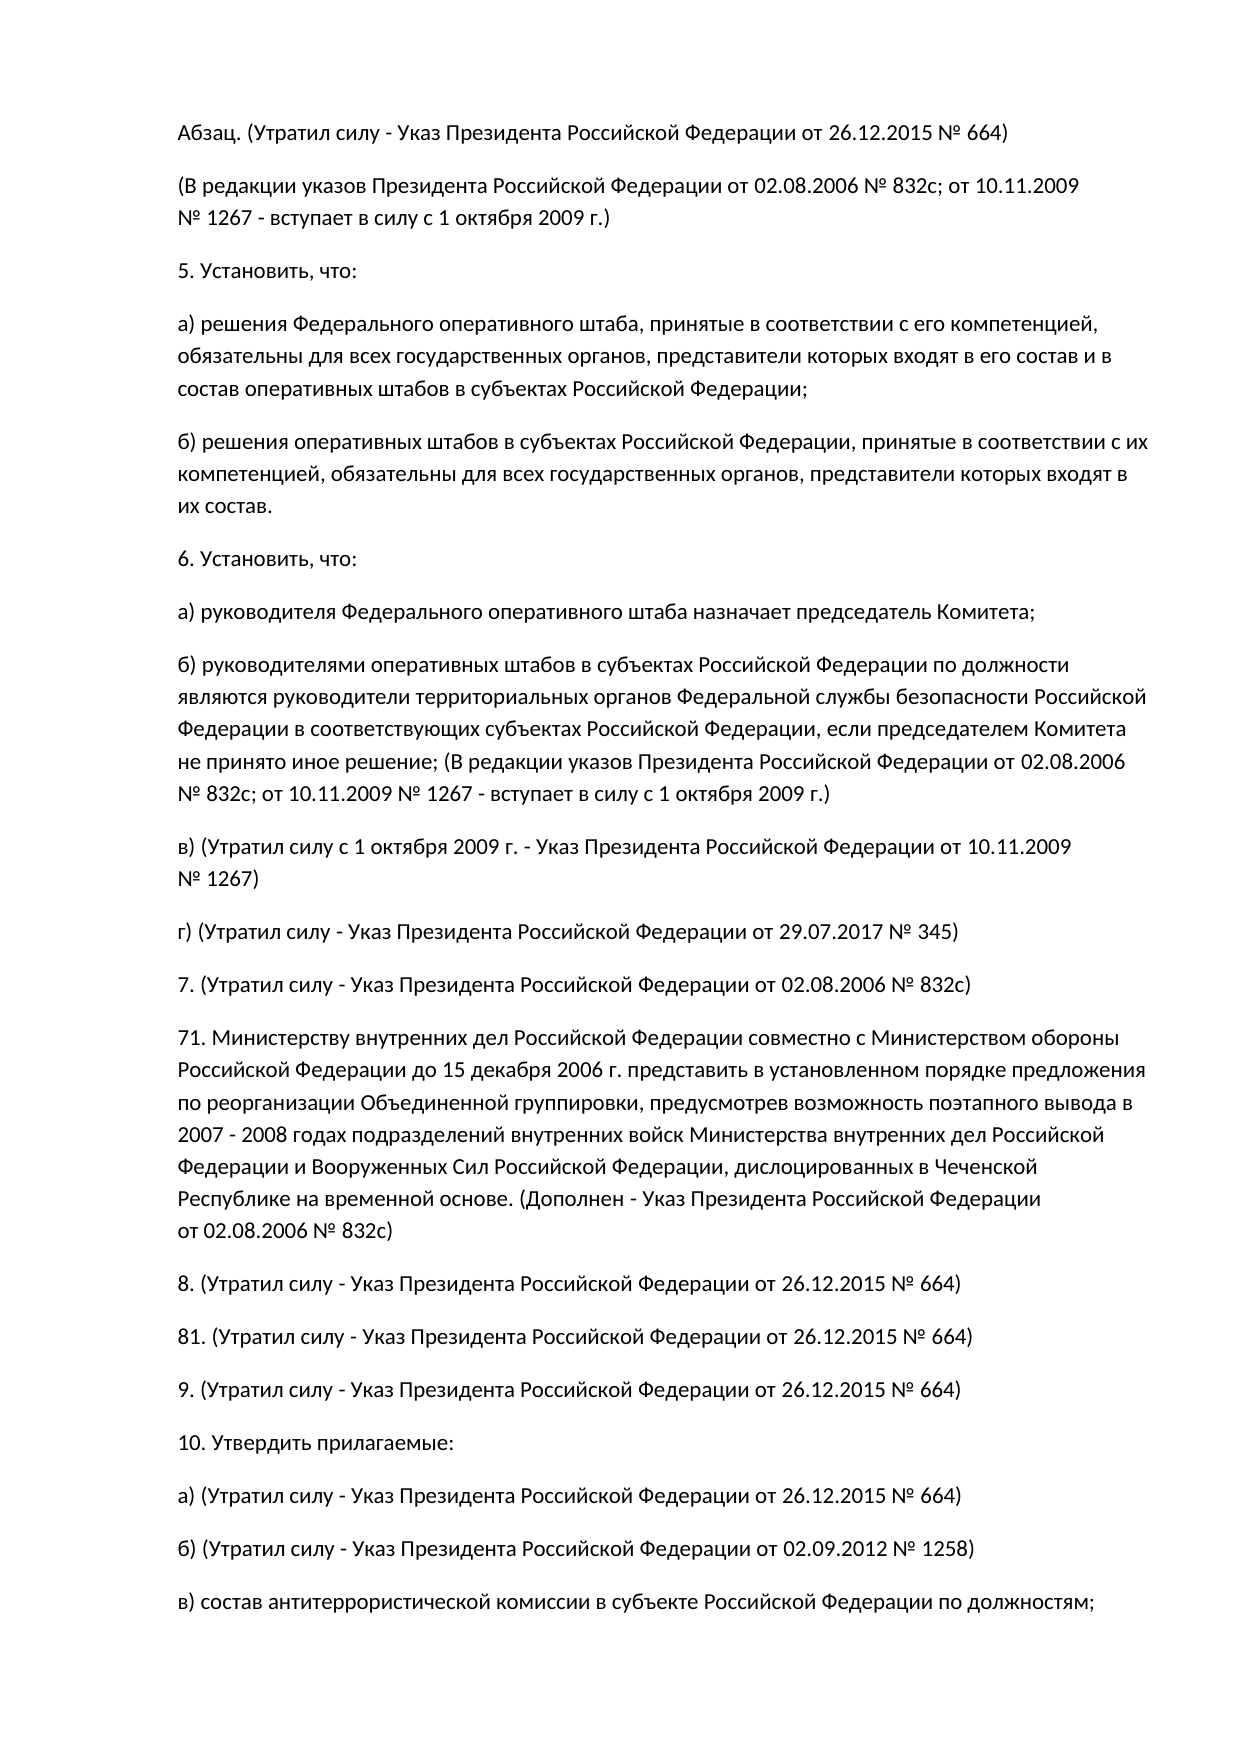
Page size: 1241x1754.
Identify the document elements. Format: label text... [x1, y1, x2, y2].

text 6. Установить, что: [177, 544, 1152, 572]
text 81. (Утратил силу - Указ Президента Российской Федерации от 26.12.2015 № 664) [177, 1322, 1152, 1350]
text а) решения Федерального оперативного штаба, принятые в соответствии с его компетенцией, обязательны для всех государственных органов, представители которых входят в его состав и в состав оперативных штабов в субъектах Российской Федерации; [177, 309, 1152, 402]
text 10. Утвердить прилагаемые: [177, 1428, 1152, 1456]
text 9. (Утратил силу - Указ Президента Российской Федерации от 26.12.2015 № 664) [177, 1375, 1152, 1403]
text 5. Установить, что: [177, 256, 1152, 284]
text в) (Утратил силу с 1 октября 2009 г. - Указ Президента Российской Федерации от 10.11.2009 № 1267) [177, 832, 1152, 892]
text 71. Министерству внутренних дел Российской Федерации совместно с Министерством обороны Российской Федерации до 15 декабря 2006 г. представить в установленном порядке предложения по реорганизации Объединенной группировки, предусмотрев возможность поэтапного вывода в 2007 - 2008 годах подразделений внутренних войск Министерства внутренних дел Российской Федерации и Вооруженных Сил Российской Федерации, дислоцированных в Чеченской Республике на временной основе. (Дополнен - Указ Президента Российской Федерации от 02.08.2006 № 832с) [177, 1023, 1152, 1244]
text а) руководителя Федерального оперативного штаба назначает председатель Комитета; [177, 597, 1152, 625]
text б) решения оперативных штабов в субъектах Российской Федерации, принятые в соответствии с их компетенцией, обязательны для всех государственных органов, представители которых входят в их состав. [177, 427, 1152, 519]
text (В редакции указов Президента Российской Федерации от 02.08.2006 № 832с; от 10.11.2009 № 1267 - вступает в силу с 1 октября 2009 г.) [177, 171, 1152, 231]
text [177, 118, 1152, 146]
text б) руководителями оперативных штабов в субъектах Российской Федерации по должности являются руководители территориальных органов Федеральной службы безопасности Российской Федерации в соответствующих субъектах Российской Федерации, если председателем Комитета не принято иное решение; (В редакции указов Президента Российской Федерации от 02.08.2006 № 832с; от 10.11.2009 № 1267 - вступает в силу с 1 октября 2009 г.) [177, 650, 1152, 807]
text 8. (Утратил силу - Указ Президента Российской Федерации от 26.12.2015 № 664) [177, 1269, 1152, 1297]
text 7. (Утратил силу - Указ Президента Российской Федерации от 02.08.2006 № 832с) [177, 970, 1152, 998]
text г) (Утратил силу - Указ Президента Российской Федерации от 29.07.2017 № 345) [177, 917, 1152, 945]
text в) состав антитеррористической комиссии в субъекте Российской Федерации по должностям; [177, 1587, 1152, 1616]
text б) (Утратил силу - Указ Президента Российской Федерации от 02.09.2012 № 1258) [177, 1534, 1152, 1562]
text а) (Утратил силу - Указ Президента Российской Федерации от 26.12.2015 № 664) [177, 1481, 1152, 1509]
